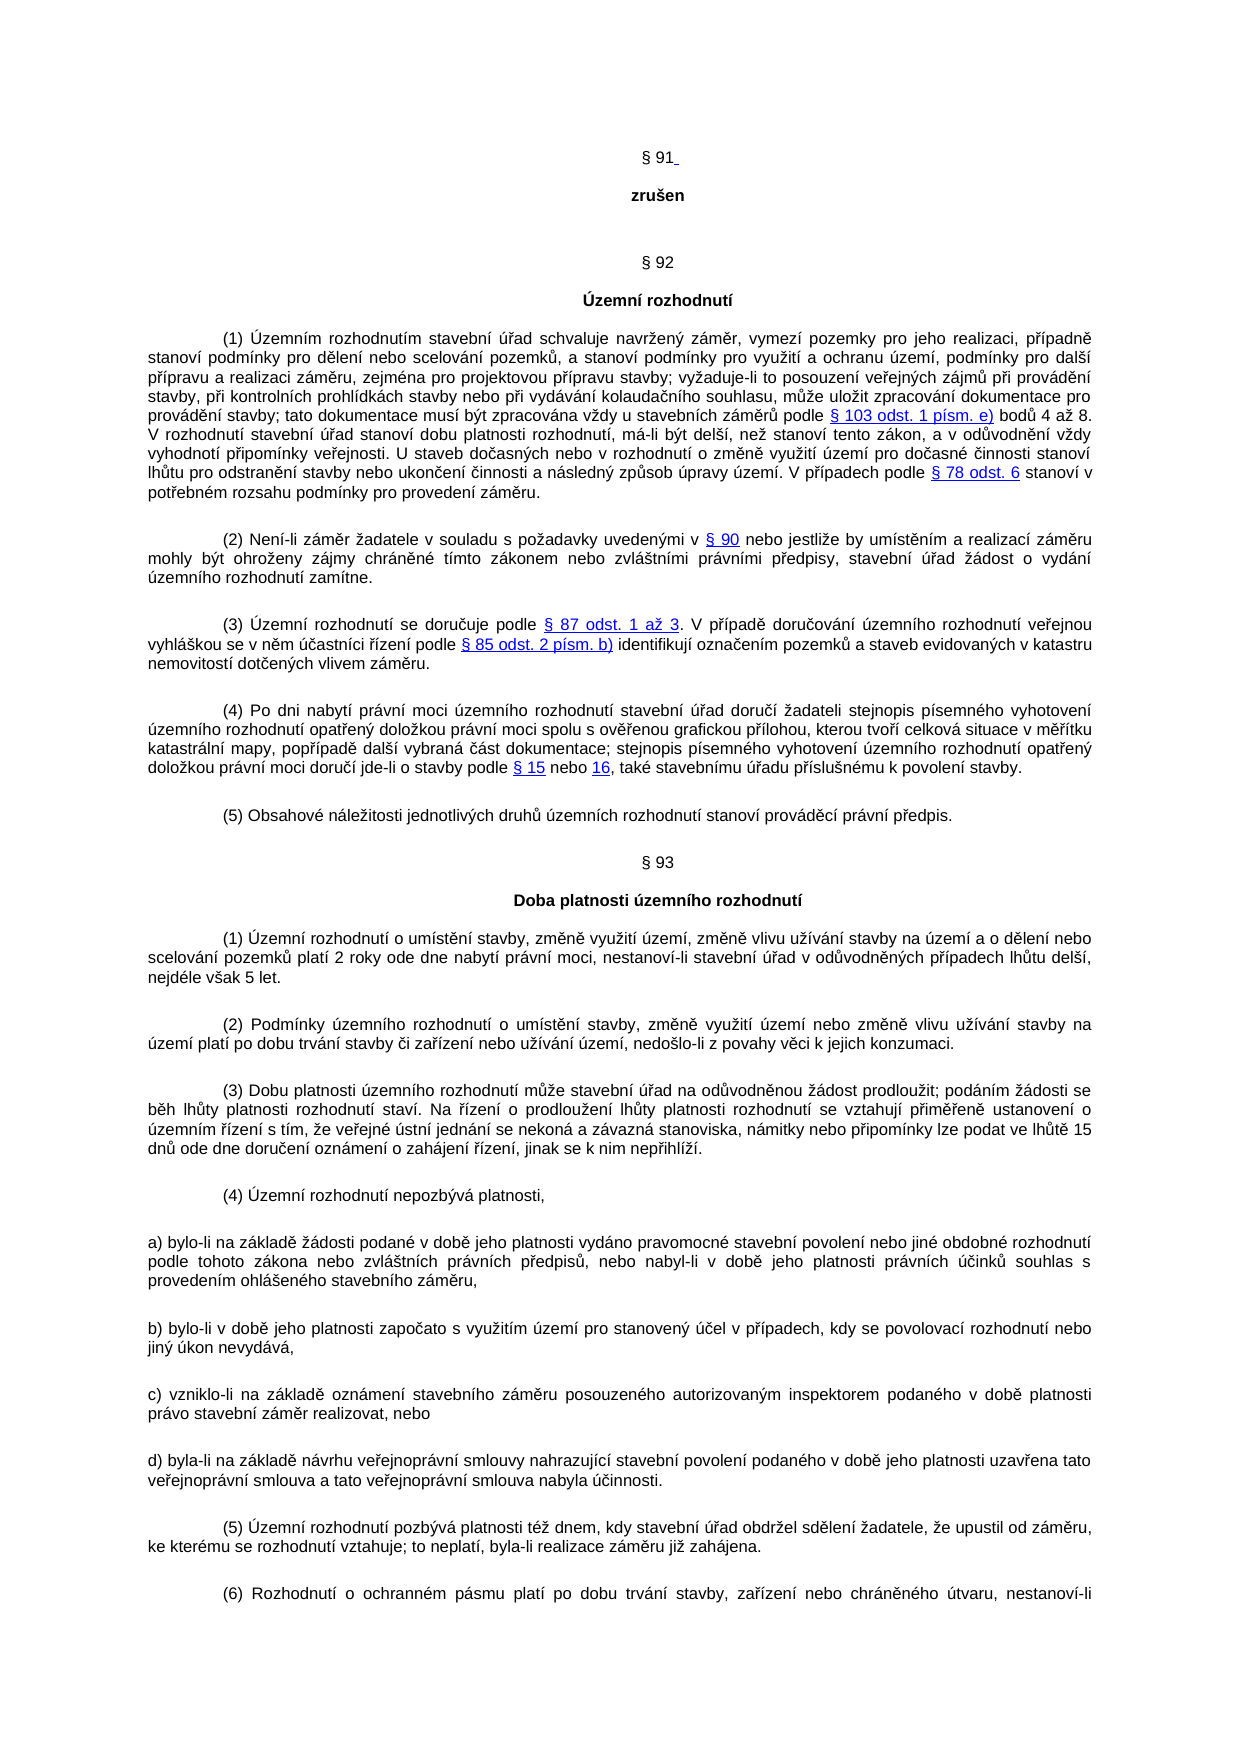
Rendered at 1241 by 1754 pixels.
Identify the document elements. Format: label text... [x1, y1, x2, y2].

text § 91 [148, 148, 1092, 167]
text (3) Územní rozhodnutí se doručuje podle § 87 odst. 1 až 3. V případě doručování územního rozhodnutí veřejnou vyhláškou se v něm účastníci řízení podle § 85 odst. 2 písm. b) identifikují označením pozemků a staveb evidovaných v katastru nemovitostí dotčených vlivem záměru. [148, 615, 1092, 673]
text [148, 1584, 1092, 1603]
text d) byla-li na základě návrhu veřejnoprávní smlouvy nahrazující stavební povolení podaného v době jeho platnosti uzavřena tato veřejnoprávní smlouva a tato veřejnoprávní smlouva nabyla účinnosti. [148, 1451, 1092, 1489]
text (3) Dobu platnosti územního rozhodnutí může stavební úřad na odůvodněnou žádost prodloužit; podáním žádosti se běh lhůty platnosti rozhodnutí staví. Na řízení o prodloužení lhůty platnosti rozhodnutí se vztahují přiměřeně ustanovení o územním řízení s tím, že veřejné ústní jednání se nekoná a závazná stanoviska, námitky nebo připomínky lze podat ve lhůtě 15 dnů ode dne doručení oznámení o zahájení řízení, jinak se k nim nepřihlíží. [148, 1081, 1092, 1158]
text c) vzniklo-li na základě oznámení stavebního záměru posouzeného autorizovaným inspektorem podaného v době platnosti právo stavební záměr realizovat, nebo [148, 1385, 1092, 1423]
text § 93 [148, 852, 1092, 872]
text (1) Územní rozhodnutí o umístění stavby, změně využití území, změně vlivu užívání stavby na území a o dělení nebo scelování pozemků platí 2 roky ode dne nabytí právní moci, nestanoví-li stavební úřad v odůvodněných případech lhůtu delší, nejdéle však 5 let. [148, 929, 1092, 987]
text a) bylo-li na základě žádosti podané v době jeho platnosti vydáno pravomocné stavební povolení nebo jiné obdobné rozhodnutí podle tohoto zákona nebo zvláštních právních předpisů, nebo nabyl-li v době jeho platnosti právních účinků souhlas s provedením ohlášeného stavebního záměru, [148, 1233, 1092, 1290]
text b) bylo-li v době jeho platnosti započato s využitím území pro stanovený účel v případech, kdy se povolovací rozhodnutí nebo jiný úkon nevydává, [148, 1318, 1092, 1357]
text zrušen [148, 186, 1092, 205]
text (5) Obsahové náležitosti jednotlivých druhů územních rozhodnutí stanoví prováděcí právní předpis. [148, 805, 1092, 824]
text Doba platnosti územního rozhodnutí [148, 891, 1092, 910]
text Územní rozhodnutí [148, 291, 1092, 310]
text § 92 [148, 252, 1092, 272]
text (4) Územní rozhodnutí nepozbývá platnosti, [148, 1186, 1092, 1205]
text (4) Po dni nabytí právní moci územního rozhodnutí stavební úřad doručí žadateli stejnopis písemného vyhotovení územního rozhodnutí opatřený doložkou právní moci spolu s ověřenou grafickou přílohou, kterou tvoří celková situace v měřítku katastrální mapy, popřípadě další vybraná část dokumentace; stejnopis písemného vyhotovení územního rozhodnutí opatřený doložkou právní moci doručí jde-li o stavby podle § 15 nebo 16, také stavebnímu úřadu příslušnému k povolení stavby. [148, 701, 1092, 777]
text (2) Není-li záměr žadatele v souladu s požadavky uvedenými v § 90 nebo jestliže by umístěním a realizací záměru mohly být ohroženy zájmy chráněné tímto zákonem nebo zvláštními právními předpisy, stavební úřad žádost o vydání územního rozhodnutí zamítne. [148, 529, 1092, 587]
text (5) Územní rozhodnutí pozbývá platnosti též dnem, kdy stavební úřad obdržel sdělení žadatele, že upustil od záměru, ke kterému se rozhodnutí vztahuje; to neplatí, byla-li realizace záměru již zahájena. [148, 1517, 1092, 1556]
text (2) Podmínky územního rozhodnutí o umístění stavby, změně využití území nebo změně vlivu užívání stavby na území platí po dobu trvání stavby či zařízení nebo užívání území, nedošlo-li z povahy věci k jejich konzumaci. [148, 1015, 1092, 1053]
text (1) Územním rozhodnutím stavební úřad schvaluje navržený záměr, vymezí pozemky pro jeho realizaci, případně stanoví podmínky pro dělení nebo scelování pozemků, a stanoví podmínky pro využití a ochranu území, podmínky pro další přípravu a realizaci záměru, zejména pro projektovou přípravu stavby; vyžaduje-li to posouzení veřejných zájmů při provádění stavby, při kontrolních prohlídkách stavby nebo při vydávání kolaudačního souhlasu, může uložit zpracování dokumentace pro provádění stavby; tato dokumentace musí být zpracována vždy u stavebních záměrů podle § 103 odst. 1 písm. e) bodů 4 až 8. V rozhodnutí stavební úřad stanoví dobu platnosti rozhodnutí, má-li být delší, než stanoví tento zákon, a v odůvodnění vždy vyhodnotí připomínky veřejnosti. U staveb dočasných nebo v rozhodnutí o změně využití území pro dočasné činnosti stanoví lhůtu pro odstranění stavby nebo ukončení činnosti a následný způsob úpravy území. V případech podle § 78 odst. 6 stanoví v potřebném rozsahu podmínky pro provedení záměru. [148, 329, 1092, 502]
